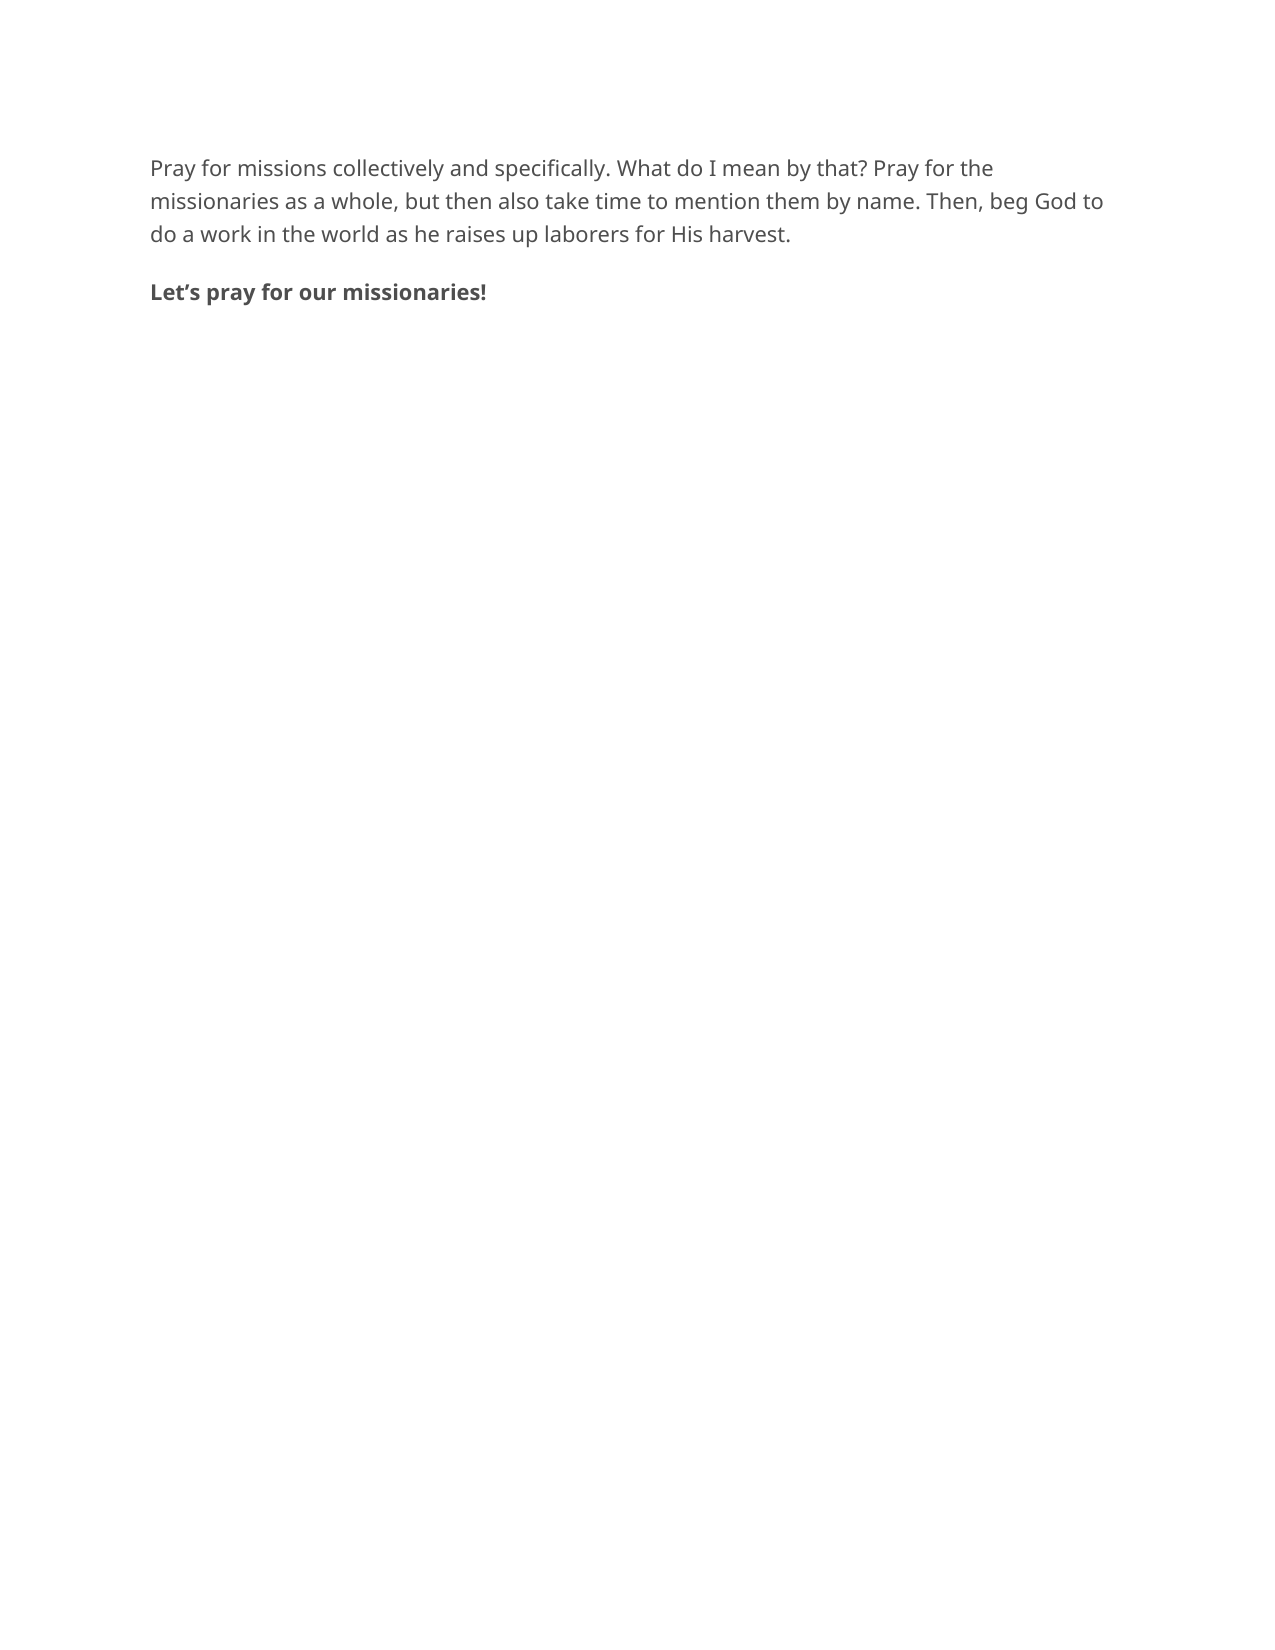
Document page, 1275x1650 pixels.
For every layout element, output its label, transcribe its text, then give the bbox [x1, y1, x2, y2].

text Let’s pray for our missionaries! [150, 273, 1125, 306]
text Pray for missions collectively and specifically. What do I mean by that? Pray for the missionaries as a whole, but then also take time to mention them by name. Then, beg God to do a work in the world as he raises up laborers for His harvest. [150, 150, 1125, 248]
